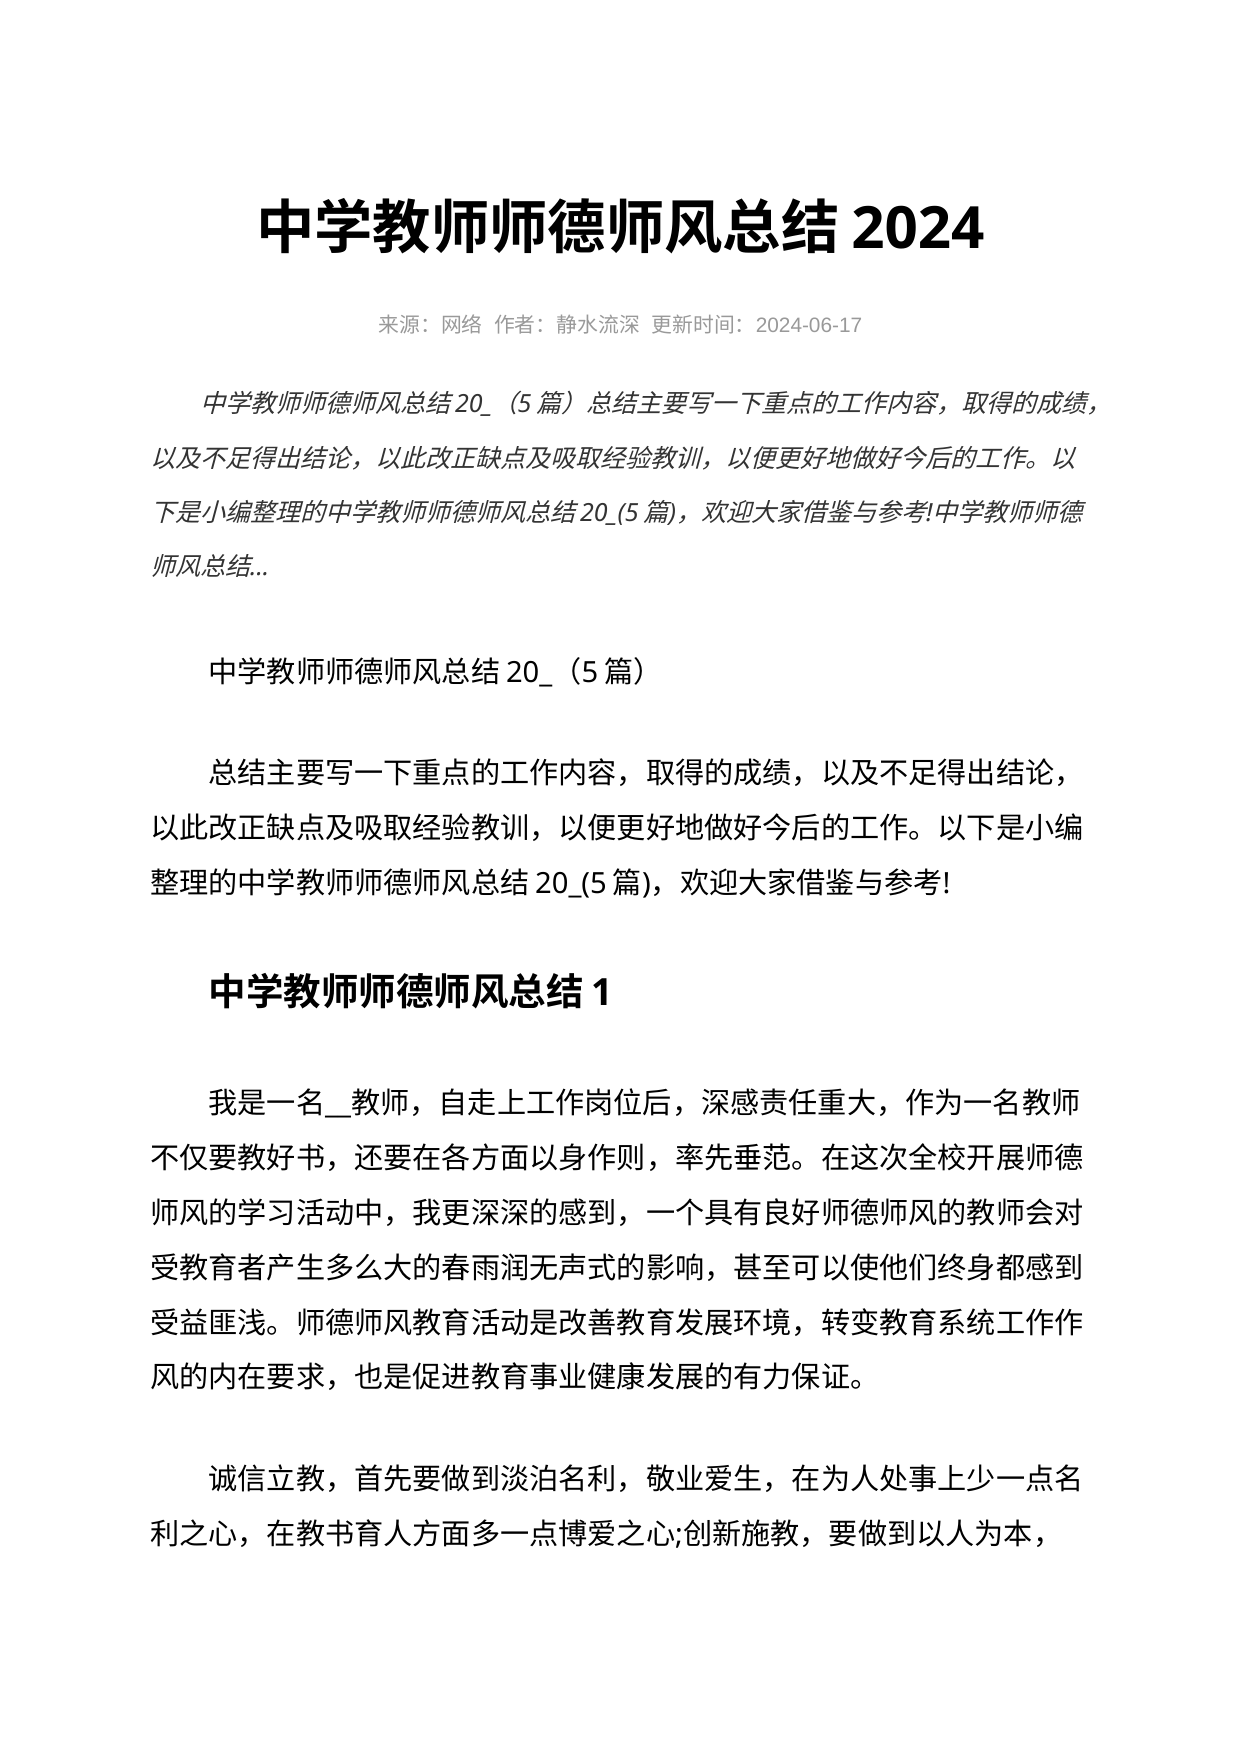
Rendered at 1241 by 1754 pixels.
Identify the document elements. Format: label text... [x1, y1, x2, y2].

text 来源：网络 作者：静水流深 更新时间：2024-06-17 [150, 313, 1090, 337]
text 中学教师师德师风总结1 [150, 962, 1090, 1016]
subtitle 中学教师师德师风总结2024 [150, 181, 1090, 266]
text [150, 1456, 1090, 1553]
text 中学教师师德师风总结20_（5篇） [150, 648, 1090, 691]
text 中学教师师德师风总结20_（5篇）总结主要写一下重点的工作内容，取得的成绩，以及不足得出结论，以此改正缺点及吸取经验教训，以便更好地做好今后的工作。以下是小编整理的中学教师师德师风总结20_(5篇)，欢迎大家借鉴与参考!中学教师师德师风总结... [150, 384, 1090, 583]
text 我是一名__教师，自走上工作岗位后，深感责任重大，作为一名教师不仅要教好书，还要在各方面以身作则，率先垂范。在这次全校开展师德师风的学习活动中，我更深深的感到，一个具有良好师德师风的教师会对受教育者产生多么大的春雨润无声式的影响，甚至可以使他们终身都感到受益匪浅。师德师风教育活动是改善教育发展环境，转变教育系统工作作风的内在要求，也是促进教育事业健康发展的有力保证。 [150, 1079, 1090, 1396]
text 总结主要写一下重点的工作内容，取得的成绩，以及不足得出结论，以此改正缺点及吸取经验教训，以便更好地做好今后的工作。以下是小编整理的中学教师师德师风总结20_(5篇)，欢迎大家借鉴与参考! [150, 750, 1090, 902]
